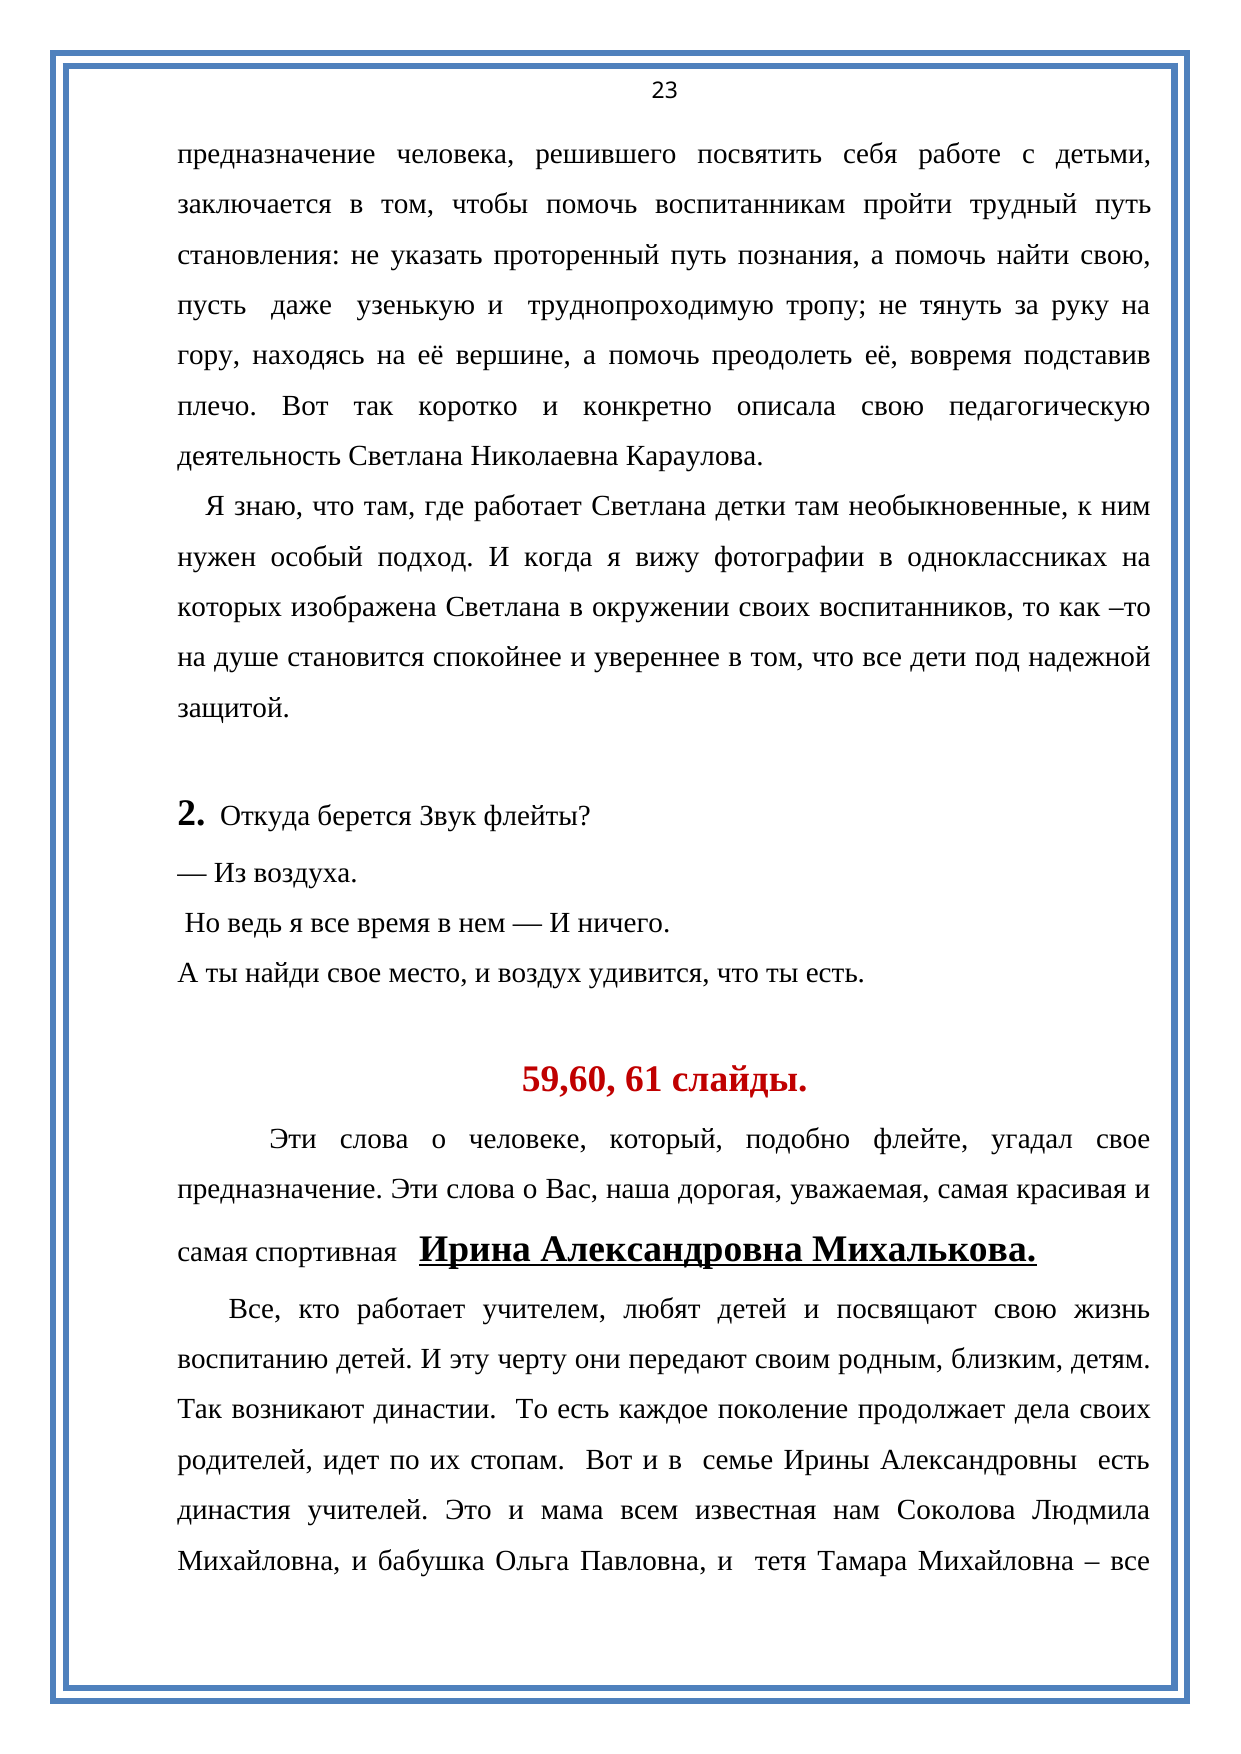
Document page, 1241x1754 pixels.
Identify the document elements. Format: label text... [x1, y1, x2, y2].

text Я знаю, что там, где работает Светлана детки там необыкновенные, к ним нужен особый подход. И когда я вижу фотографии в одноклассниках на которых изображена Светлана в окружении своих воспитанников, то как –то на душе становится спокойнее и увереннее в том, что все дети под надежной защитой. [177, 488, 1152, 723]
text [177, 136, 1152, 472]
text Но ведь я все время в нем — И ничего. [177, 905, 1152, 939]
text 2. Откуда берется Звук флейты? [177, 790, 1152, 833]
text — Из воздуха. [177, 855, 1152, 888]
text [177, 1291, 1152, 1576]
text Эти слова о человеке, который, подобно флейте, угадал свое предназначение. Эти слова о Вас, наша дорогая, уважаемая, самая красивая и самая спортивная Ирина Александровна Михалькова. [177, 1121, 1152, 1269]
text А ты найди свое место, и воздух удивится, что ты есть. [177, 956, 1152, 989]
text 59,60, 61 слайды. [177, 1056, 1152, 1099]
